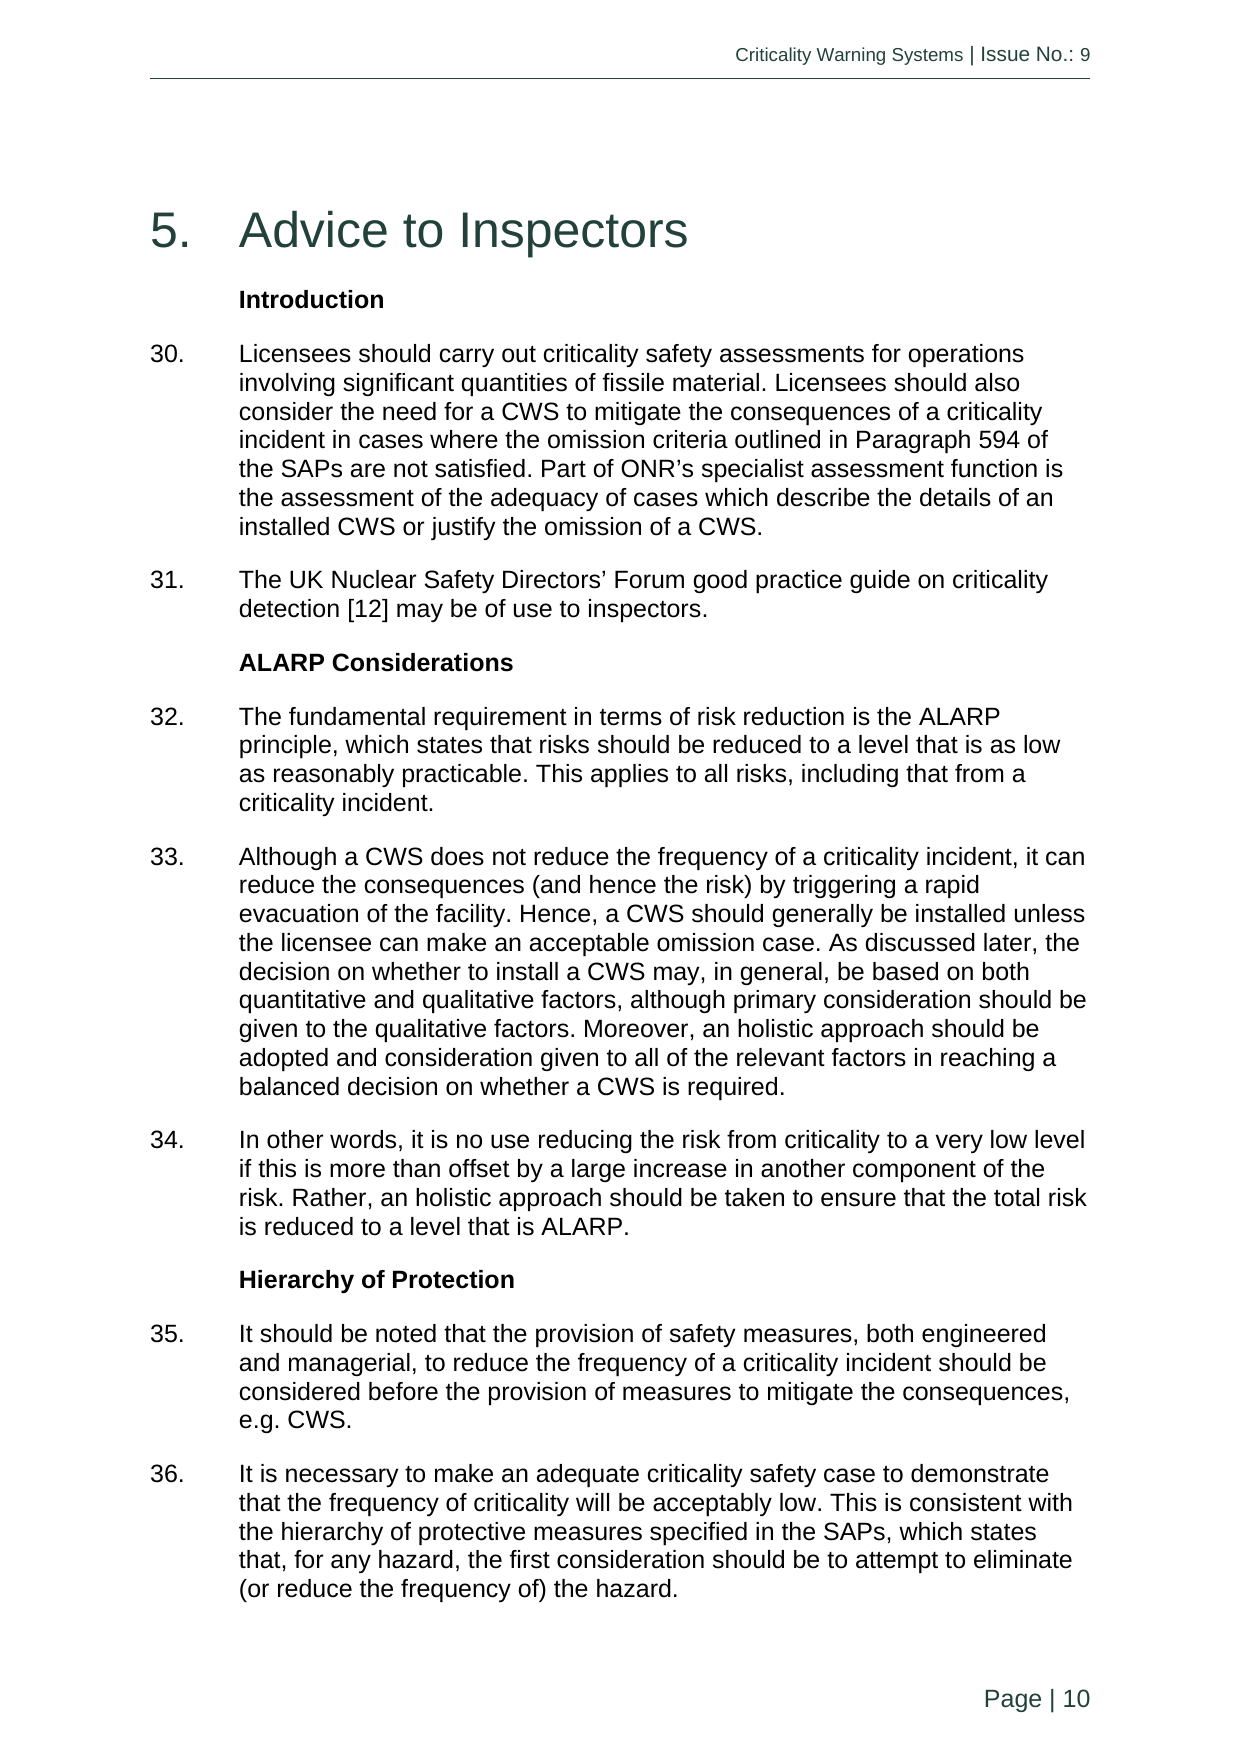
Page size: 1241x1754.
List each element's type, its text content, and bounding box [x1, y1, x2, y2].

text The fundamental requirement in terms of risk reduction is the ALARP principle, which states that risks should be reduced to a level that is as low as reasonably practicable. This applies to all risks, including that from a criticality incident. [150, 702, 1090, 817]
list Introduction [239, 285, 1090, 314]
text In other words, it is no use reducing the risk from criticality to a very low level if this is more than offset by a large increase in another component of the risk. Rather, an holistic approach should be taken to ensure that the total risk is reduced to a level that is ALARP. [150, 1125, 1090, 1240]
text Licensees should carry out criticality safety assessments for operations involving significant quantities of fissile material. Licensees should also consider the need for a CWS to mitigate the consequences of a criticality incident in cases where the omission criteria outlined in Paragraph 594 of the SAPs are not satisfied. Part of ONR’s specialist assessment function is the assessment of the adequacy of cases which describe the details of an installed CWS or justify the omission of a CWS. [150, 339, 1090, 540]
list ALARP Considerations [239, 648, 1090, 677]
subtitle Advice to Inspectors [150, 200, 1090, 257]
text The UK Nuclear Safety Directors’ Forum good practice guide on criticality detection may be of use to inspectors. [150, 565, 1090, 623]
list Hierarchy of Protection [239, 1265, 1090, 1294]
text It should be noted that the provision of safety measures, both engineered and managerial, to reduce the frequency of a criticality incident should be considered before the provision of measures to mitigate the consequences, e.g. CWS. [150, 1319, 1090, 1434]
text It is necessary to make an adequate criticality safety case to demonstrate that the frequency of criticality will be acceptably low. This is consistent with the hierarchy of protective measures specified in the SAPs, which states that, for any hazard, the first consideration should be to attempt to eliminate (or reduce the frequency of) the hazard. [150, 1459, 1090, 1603]
text Although a CWS does not reduce the frequency of a criticality incident, it can reduce the consequences (and hence the risk) by triggering a rapid evacuation of the facility. Hence, a CWS should generally be installed unless the licensee can make an acceptable omission case. As discussed later, the decision on whether to install a CWS may, in general, be based on both quantitative and qualitative factors, although primary consideration should be given to the qualitative factors. Moreover, an holistic approach should be adopted and consideration given to all of the relevant factors in reaching a balanced decision on whether a CWS is required. [150, 842, 1090, 1100]
